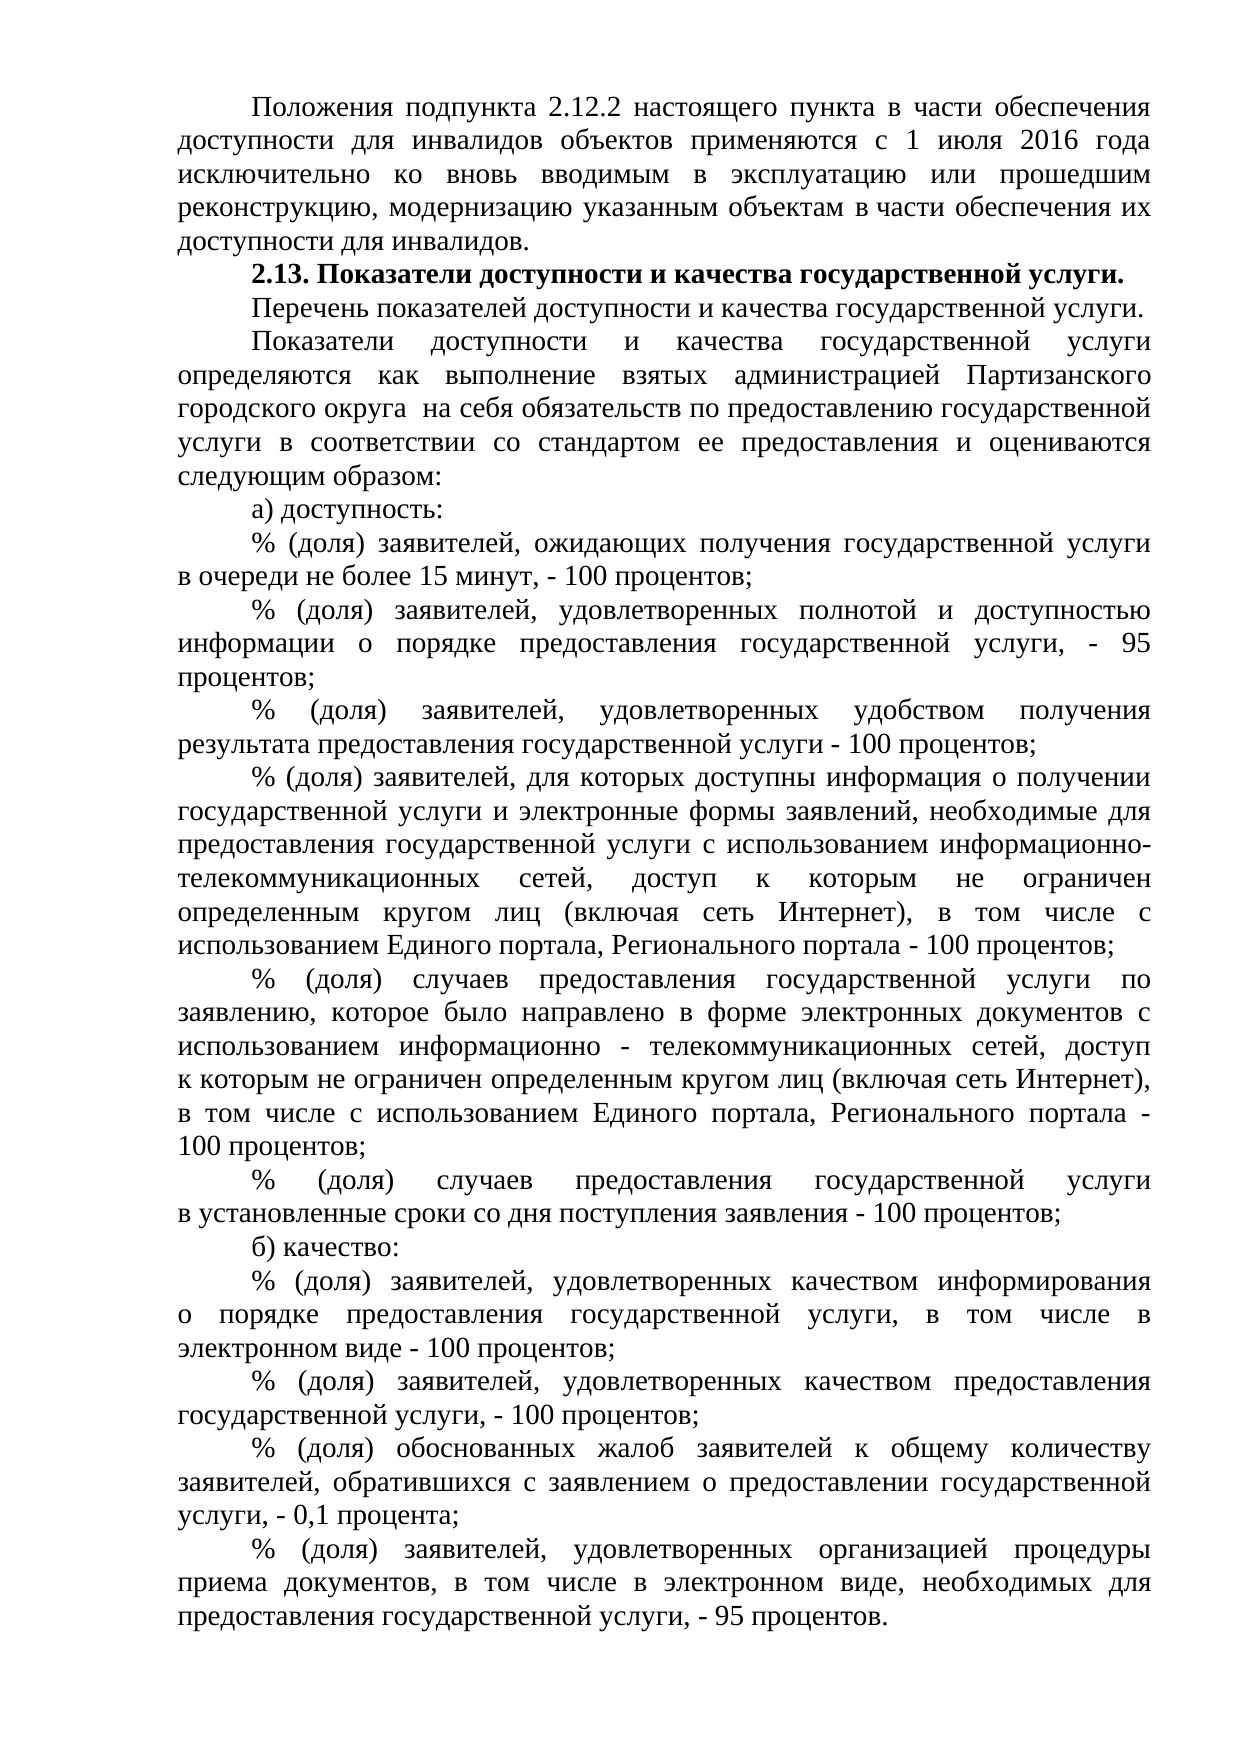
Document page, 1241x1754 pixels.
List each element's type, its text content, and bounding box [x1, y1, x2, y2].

text % (доля) заявителей, ожидающих получения государственной услуги в очереди не более 15 минут, - 100 процентов; [177, 525, 1152, 592]
text % (доля) случаев предоставления государственной услуги по заявлению, которое было направлено в форме электронных документов с использованием информационно - телекоммуникационных сетей, доступ к которым не ограничен определенным кругом лиц (включая сеть Интернет), в том числе с использованием Единого портала, Регионального портала - 100 процентов; [177, 961, 1152, 1162]
text Перечень показателей доступности и качества государственной услуги. [177, 290, 1152, 323]
text % (доля) заявителей, удовлетворенных удобством получения результата предоставления государственной услуги - 100 процентов; [177, 692, 1152, 759]
text Показатели доступности и качества государственной услуги определяются как выполнение взятых администрацией Партизанского городского округа на себя обязательств по предоставлению государственной услуги в соответствии со стандартом ее предоставления и оцениваются следующим образом: [177, 323, 1152, 491]
text а) доступность: [177, 491, 1152, 525]
text % (доля) обоснованных жалоб заявителей к общему количеству заявителей, обратившихся с заявлением о предоставлении государственной услуги, - 0,1 процента; [177, 1430, 1152, 1531]
text % (доля) заявителей, для которых доступны информация о получении государственной услуги и электронные формы заявлений, необходимые для предоставления государственной услуги с использованием информационно-телекоммуникационных сетей, доступ к которым не ограничен определенным кругом лиц (включая сеть Интернет), в том числе с использованием Единого портала, Регионального портала - 100 процентов; [177, 759, 1152, 961]
text Положения подпункта 2.12.2 настоящего пункта в части обеспечения доступности для инвалидов объектов применяются с 1 июля 2016 года исключительно ко вновь вводимым в эксплуатацию или прошедшим реконструкцию, модернизацию указанным объектам в части обеспечения их доступности для инвалидов. [177, 89, 1152, 256]
text % (доля) заявителей, удовлетворенных организацией процедуры приема документов, в том числе в электронном виде, необходимых для предоставления государственной услуги, - 95 процентов. [177, 1531, 1152, 1632]
text % (доля) заявителей, удовлетворенных качеством предоставления государственной услуги, - 100 процентов; [177, 1363, 1152, 1430]
text 2.13. Показатели доступности и качества государственной услуги. [177, 256, 1152, 290]
text % (доля) заявителей, удовлетворенных качеством информирования о порядке предоставления государственной услуги, в том числе в электронном виде - 100 процентов; [177, 1263, 1152, 1363]
text % (доля) заявителей, удовлетворенных полнотой и доступностью информации о порядке предоставления государственной услуги, - 95 процентов; [177, 592, 1152, 692]
text % (доля) случаев предоставления государственной услуги в установленные сроки со дня поступления заявления - 100 процентов; [177, 1162, 1152, 1229]
text б) качество: [177, 1229, 1152, 1263]
